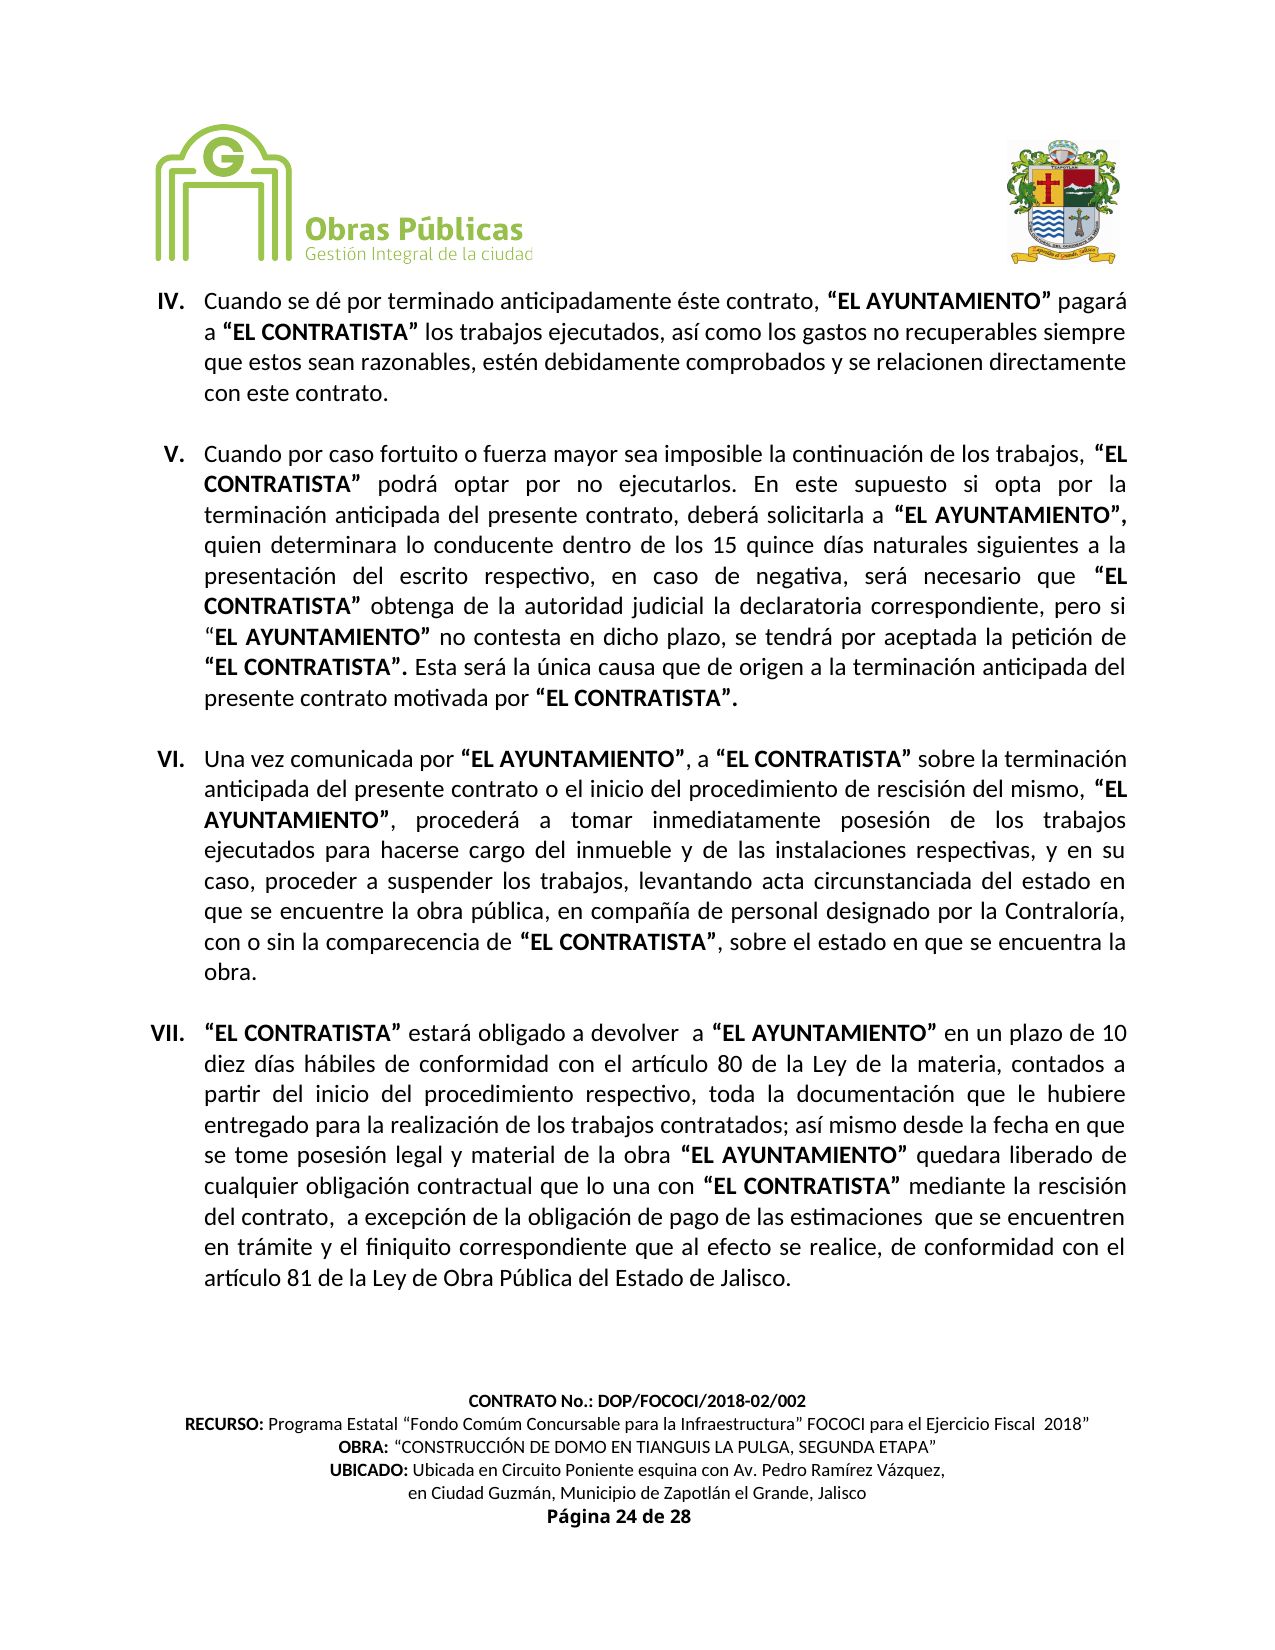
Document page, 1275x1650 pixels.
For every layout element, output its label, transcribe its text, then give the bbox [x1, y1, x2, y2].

picture [155, 124, 533, 264]
list Cuando por caso fortuito o fuerza mayor sea imposible la continuación de los trabajos, “EL CONTRATISTA” podrá optar por no ejecutarlos. En este supuesto si opta por la terminación anticipada del presente contrato, deberá solicitarla a “EL AYUNTAMIENTO”, quien determinara lo conducente dentro de los 15 quince días naturales siguientes a la presentación del escrito respectivo, en caso de negativa, será necesario que “EL CONTRATISTA” obtenga de la autoridad judicial la declaratoria correspondiente, pero si “EL AYUNTAMIENTO” no contesta en dicho plazo, se tendrá por aceptada la petición de “EL CONTRATISTA”. Esta será la única causa que de origen a la terminación anticipada del presente contrato motivada por “EL CONTRATISTA”. [185, 438, 1127, 712]
list Cuando se dé por terminado anticipadamente éste contrato, “EL AYUNTAMIENTO” pagará a “EL CONTRATISTA” los trabajos ejecutados, así como los gastos no recuperables siempre que estos sean razonables, estén debidamente comprobados y se relacionen directamente con este contrato. [185, 285, 1127, 407]
picture [1007, 140, 1120, 264]
list “EL CONTRATISTA” estará obligado a devolver a “EL AYUNTAMIENTO” en un plazo de 10 diez días hábiles de conformidad con el artículo 80 de la Ley de la materia, contados a partir del inicio del procedimiento respectivo, toda la documentación que le hubiere entregado para la realización de los trabajos contratados; así mismo desde la fecha en que se tome posesión legal y material de la obra “EL AYUNTAMIENTO” quedara liberado de cualquier obligación contractual que lo una con “EL CONTRATISTA” mediante la rescisión del contrato, a excepción de la obligación de pago de las estimaciones que se encuentren en trámite y el finiquito correspondiente que al efecto se realice, de conformidad con el artículo 81 de la Ley de Obra Pública del Estado de Jalisco. [185, 1018, 1127, 1292]
list Una vez comunicada por “EL AYUNTAMIENTO”, a “EL CONTRATISTA” sobre la terminación anticipada del presente contrato o el inicio del procedimiento de rescisión del mismo, “EL AYUNTAMIENTO”, procederá a tomar inmediatamente posesión de los trabajos ejecutados para hacerse cargo del inmueble y de las instalaciones respectivas, y en su caso, proceder a suspender los trabajos, levantando acta circunstanciada del estado en que se encuentre la obra pública, en compañía de personal designado por la Contraloría, con o sin la comparecencia de “EL CONTRATISTA”, sobre el estado en que se encuentra la obra. [185, 743, 1127, 987]
